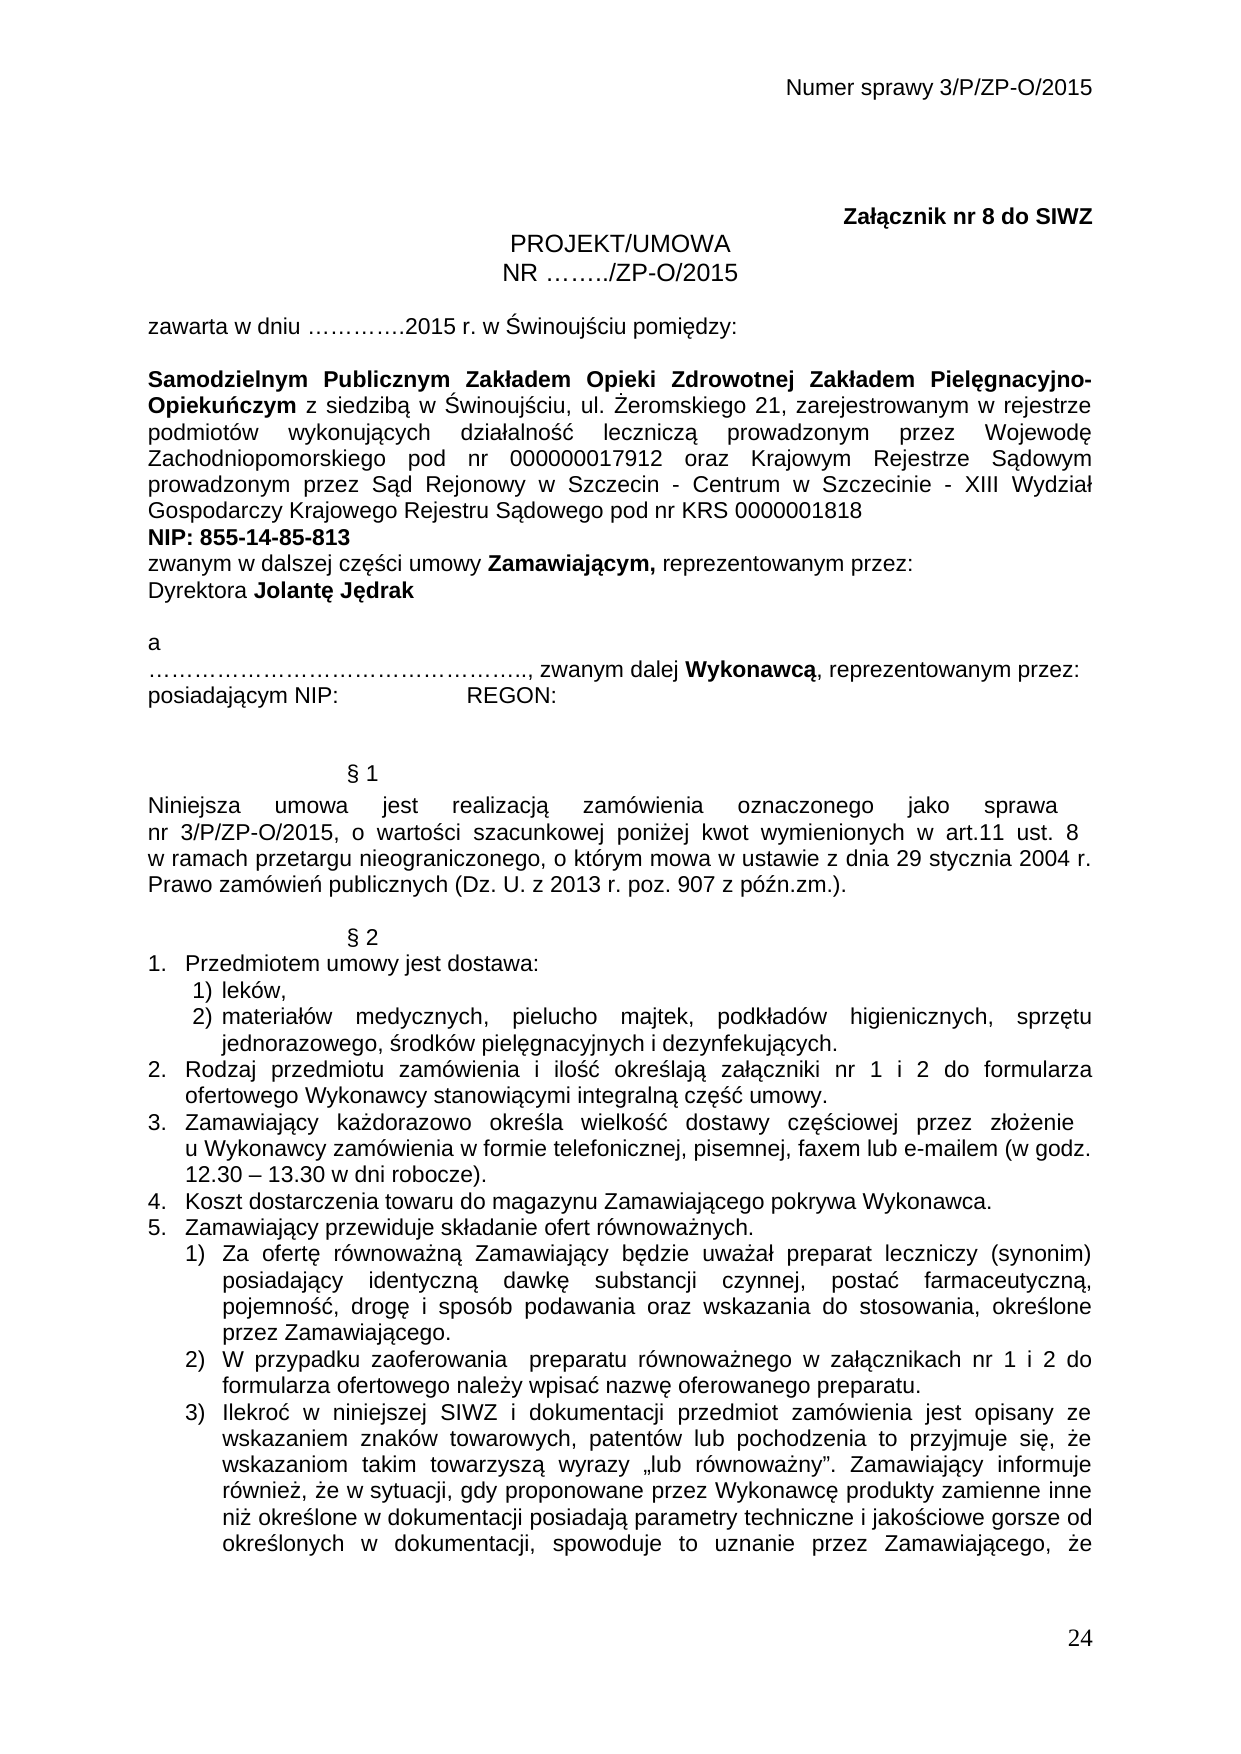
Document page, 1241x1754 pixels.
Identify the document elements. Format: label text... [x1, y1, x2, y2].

text posiadającym NIP: REGON: [148, 682, 1092, 708]
list leków, [192, 977, 1092, 1003]
text Niniejsza umowa jest realizacją zamówienia oznaczonego jako sprawa nr 3/P/ZP-O/2015, o wartości szacunkowej poniżej kwot wymienionych w art.11 ust. 8 w ramach przetargu nieograniczonego, o którym mowa w ustawie z dnia 29 stycznia 2004 r. Prawo zamówień publicznych (Dz. U. z 2013 r. poz. 907 z późn.zm.). [148, 792, 1092, 898]
text Dyrektora Jolantę Jędrak [148, 577, 1092, 603]
text NR ……../ZP-O/2015 [148, 258, 1092, 287]
text Załącznik nr 8 do SIWZ [785, 203, 1092, 229]
list Zamawiający każdorazowo określa wielkość dostawy częściowej przez złożenie u Wykonawcy zamówienia w formie telefonicznej, pisemnej, faxem lub e-mailem (w godz. 12.30 – 13.30 w dni robocze). [148, 1108, 1092, 1188]
text zwanym w dalszej części umowy Zamawiającym, reprezentowanym przez: [148, 550, 1092, 577]
text Samodzielnym Publicznym Zakładem Opieki Zdrowotnej Zakładem Pielęgnacyjno- Opiekuńczym z siedzibą w Świnoujściu, ul. Żeromskiego 21, zarejestrowanym w rejestrze podmiotów wykonujących działalność leczniczą prowadzonym przez Wojewodę Zachodniopomorskiego pod nr 000000017912 oraz Krajowym Rejestrze Sądowym prowadzonym przez Sąd Rejonowy w Szczecin - Centrum w Szczecinie - XIII Wydział Gospodarczy Krajowego Rejestru Sądowego pod nr KRS 0000001818 [148, 366, 1092, 524]
text a [148, 629, 1092, 656]
list Rodzaj przedmiotu zamówienia i ilość określają załączniki nr 1 i 2 do formularza ofertowego Wykonawcy stanowiącymi integralną część umowy. [148, 1056, 1092, 1108]
text zawarta w dniu ………….2015 r. w Świnoujściu pomiędzy: [148, 313, 1092, 339]
text NIP: 855-14-85-813 [148, 524, 1092, 550]
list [185, 1398, 1092, 1557]
list W przypadku zaoferowania preparatu równoważnego w załącznikach nr 1 i 2 do formularza ofertowego należy wpisać nazwę oferowanego preparatu. [185, 1346, 1092, 1398]
list Koszt dostarczenia towaru do magazynu Zamawiającego pokrywa Wykonawca. [148, 1188, 1092, 1214]
text PROJEKT/UMOWA [148, 229, 1092, 258]
list Zamawiający przewiduje składanie ofert równoważnych. [148, 1214, 1092, 1240]
list Przedmiotem umowy jest dostawa: [148, 950, 1092, 977]
list materiałów medycznych, pielucho majtek, podkładów higienicznych, sprzętu jednorazowego, środków pielęgnacyjnych i dezynfekujących. [192, 1003, 1092, 1056]
list Za ofertę równoważną Zamawiający będzie uważał preparat leczniczy (synonim) posiadający identyczną dawkę substancji czynnej, postać farmaceutyczną, pojemność, drogę i sposób podawania oraz wskazania do stosowania, określone przez Zamawiającego. [185, 1240, 1092, 1346]
text ………………………………………….., zwanym dalej Wykonawcą, reprezentowanym przez: [148, 656, 1092, 682]
